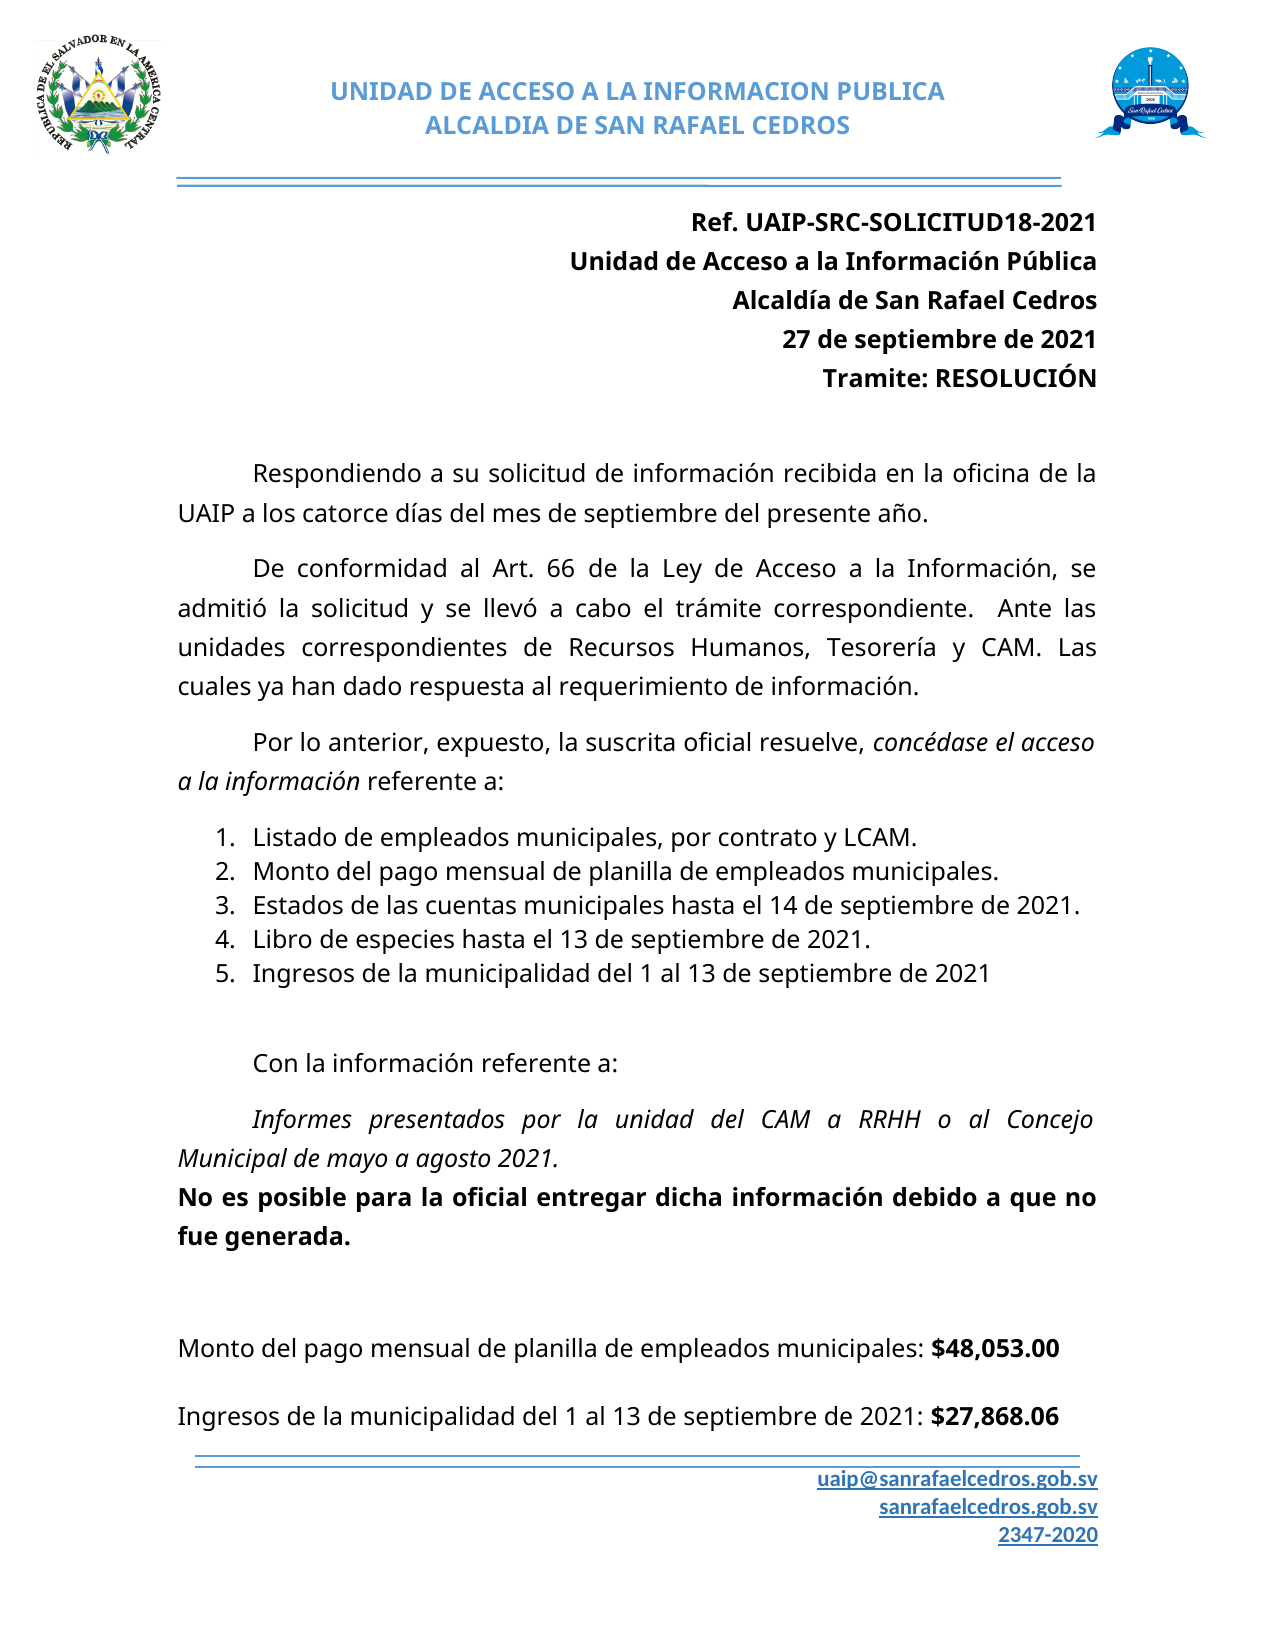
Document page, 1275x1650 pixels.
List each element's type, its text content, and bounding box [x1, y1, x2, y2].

text Ref. UAIP-SRC-SOLICITUD18-2021 [177, 204, 1098, 238]
text Unidad de Acceso a la Información Pública [177, 243, 1098, 278]
list Monto del pago mensual de planilla de empleados municipales. [215, 853, 1098, 887]
picture [1093, 47, 1208, 138]
text No es posible para la oficial entregar dicha información debido a que no fue generada. [177, 1180, 1098, 1253]
list Libro de especies hasta el 13 de septiembre de 2021. [215, 922, 1098, 956]
text Por lo anterior, expuesto, la suscrita oficial resuelve, concédase el acceso a la información referente a: [177, 724, 1098, 798]
text De conformidad al Art. 66 de la Ley de Acceso a la Información, se admitió la solicitud y se llevó a cabo el trámite correspondiente. Ante las unidades correspondientes de Recursos Humanos, Tesorería y CAM. Las cuales ya han dado respuesta al requerimiento de información. [177, 551, 1098, 703]
text Tramite: RESOLUCIÓN [177, 361, 1098, 395]
text 27 de septiembre de 2021 [177, 322, 1098, 356]
text Monto del pago mensual de planilla de empleados municipales: $48,053.00 [177, 1331, 1098, 1364]
text Alcaldía de San Rafael Cedros [177, 283, 1098, 317]
text Respondiendo a su solicitud de información recibida en la oficina de la UAIP a los catorce días del mes de septiembre del presente año. [177, 456, 1098, 529]
picture [33, 31, 162, 157]
text Con la información referente a: [177, 1046, 1098, 1079]
list Ingresos de la municipalidad del 1 al 13 de septiembre de 2021 [215, 956, 1098, 990]
list Estados de las cuentas municipales hasta el 14 de septiembre de 2021. [215, 887, 1098, 922]
text Ingresos de la municipalidad del 1 al 13 de septiembre de 2021: $27,868.06 [177, 1399, 1098, 1433]
text Informes presentados por la unidad del CAM a RRHH o al Concejo Municipal de mayo a agosto 2021. [177, 1101, 1098, 1174]
list Listado de empleados municipales, por contrato y LCAM. [215, 819, 1098, 853]
